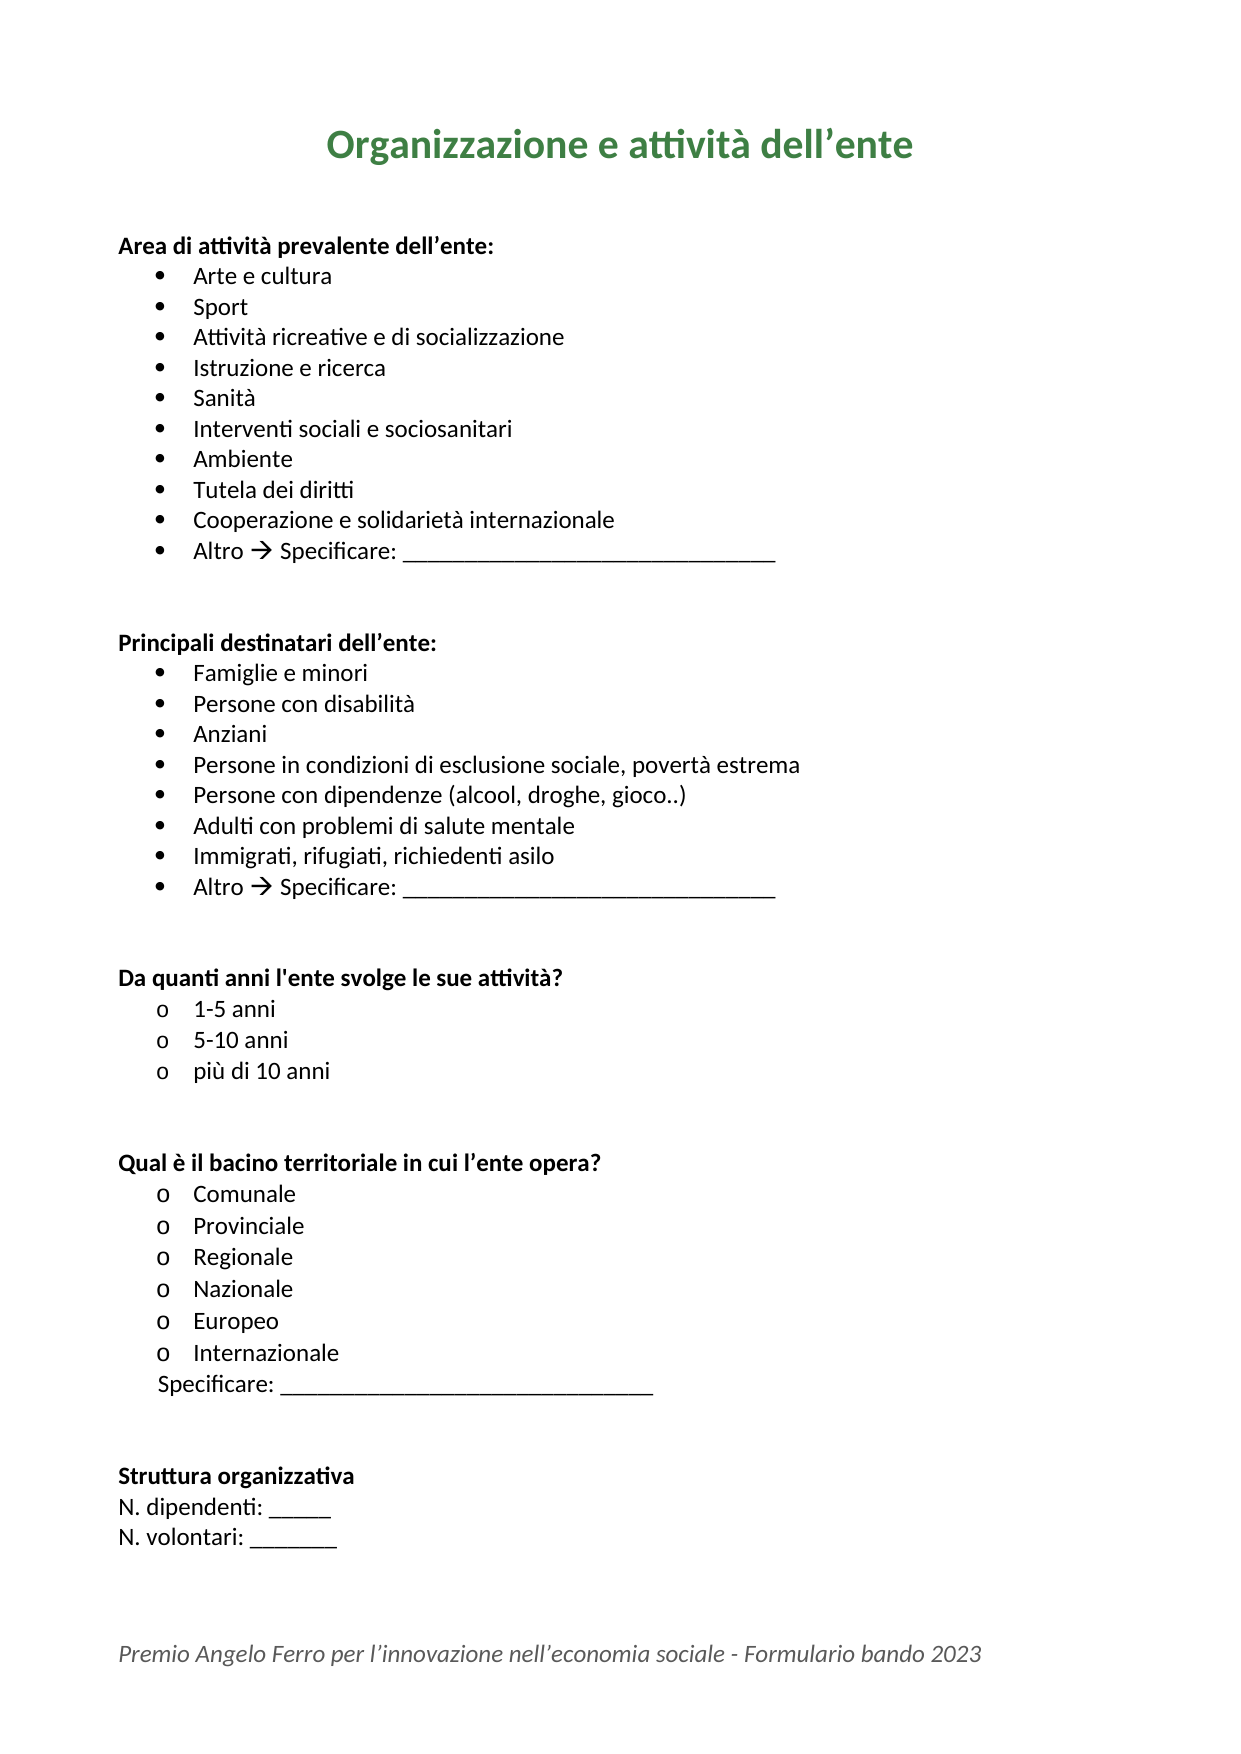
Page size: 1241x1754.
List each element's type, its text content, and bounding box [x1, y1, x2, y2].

list Altro Specificare: ______________________________ [156, 535, 1122, 566]
text Specificare: ______________________________ [118, 1369, 1122, 1399]
list Arte e cultura [156, 261, 1122, 291]
list Internazionale [156, 1337, 1122, 1369]
list 1-5 anni [156, 993, 1122, 1024]
list Sport [156, 291, 1122, 322]
text Qual è il bacino territoriale in cui l’ente opera? [118, 1147, 1122, 1178]
list Anziani [156, 718, 1122, 749]
list Persone in condizioni di esclusione sociale, povertà estrema [156, 749, 1122, 779]
list Interventi sociali e sociosanitari [156, 413, 1122, 444]
list Famiglie e minori [156, 657, 1122, 688]
list Comunale [156, 1178, 1122, 1210]
list Adulti con problemi di salute mentale [156, 810, 1122, 840]
list Europeo [156, 1305, 1122, 1337]
list Tutela dei diritti [156, 474, 1122, 505]
list 5-10 anni [156, 1024, 1122, 1055]
text Organizzazione e attività dell’ente [118, 118, 1122, 169]
list Provinciale [156, 1210, 1122, 1242]
list Attività ricreative e di socializzazione [156, 322, 1122, 352]
text N. dipendenti: _____ [118, 1491, 1122, 1521]
list Immigrati, rifugiati, richiedenti asilo [156, 840, 1122, 871]
list più di 10 anni [156, 1055, 1122, 1086]
list Regionale [156, 1242, 1122, 1273]
list Nazionale [156, 1273, 1122, 1305]
list Ambiente [156, 444, 1122, 474]
list Cooperazione e solidarietà internazionale [156, 505, 1122, 535]
text Da quanti anni l'ente svolge le sue attività? [118, 962, 1122, 993]
text Struttura organizzativa [118, 1460, 1122, 1491]
text N. volontari: _______ [118, 1521, 1122, 1552]
list Persone con dipendenze (alcool, droghe, gioco..) [156, 779, 1122, 810]
list Altro Specificare: ______________________________ [156, 871, 1122, 901]
list Persone con disabilità [156, 688, 1122, 718]
list Istruzione e ricerca [156, 352, 1122, 383]
text Area di attività prevalente dell’ente: [118, 230, 1122, 261]
list Sanità [156, 383, 1122, 413]
text Principali destinatari dell’ente: [118, 627, 1122, 657]
